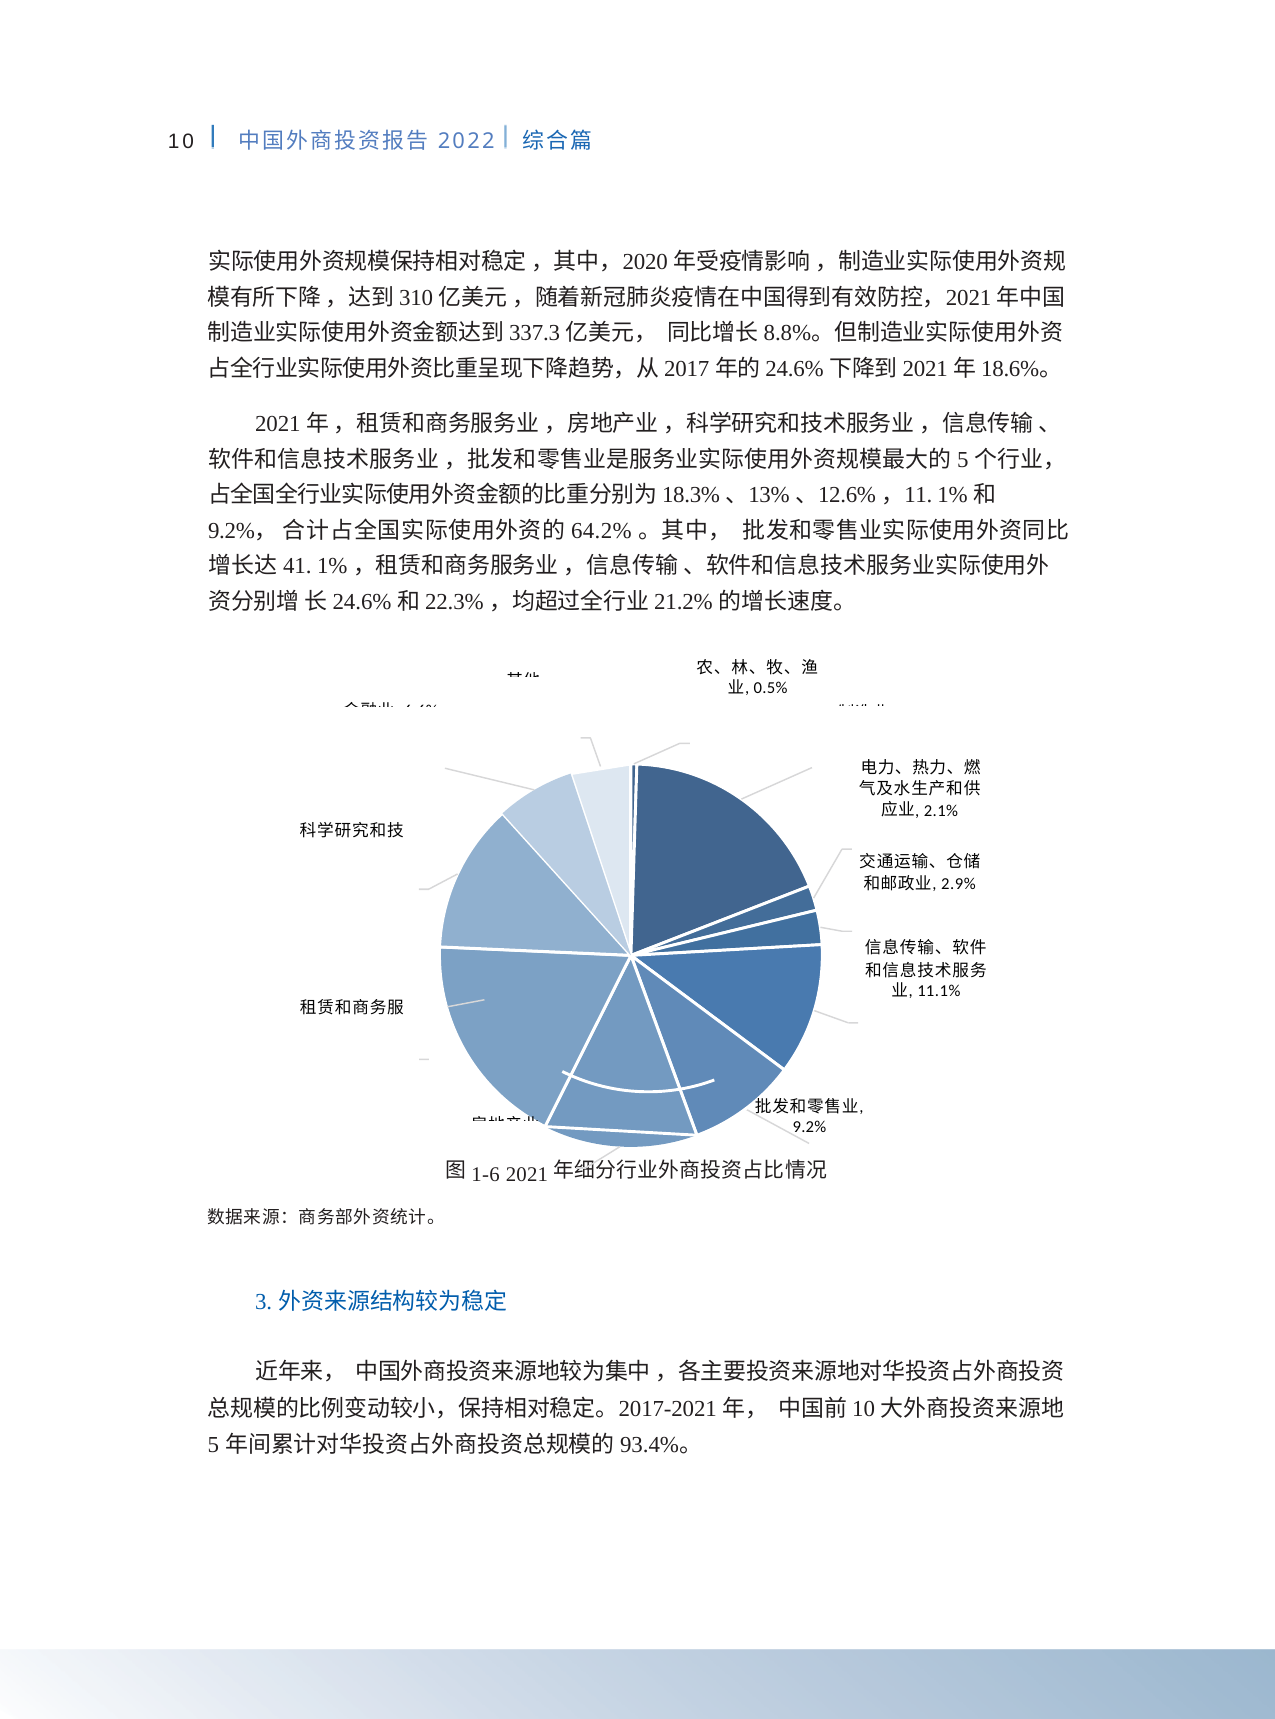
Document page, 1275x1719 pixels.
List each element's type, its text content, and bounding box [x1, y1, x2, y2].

text 和信息技术服务 [865, 958, 1275, 981]
text 数据来源：商务部外资统计。 [207, 1205, 1275, 1229]
text 10 中国外商投资报告 2022 综合篇 [168, 123, 1275, 155]
text 3. 外资来源结构较为稳定 [255, 1286, 1275, 1316]
text 和邮政业, 2.9% [863, 872, 1275, 896]
text 业, 0.5% [727, 678, 1275, 701]
text 近年来， 中国外商投资来源地较为集中 ，各主要投资来源地对华投资占外商投资 总规模的比例变动较小，保持相对稳定。2017-2021 年， 中国前 10 大外商投资来源地 5 年间累计对华投资占外商投资总规模的 93.4%。 [207, 1353, 1068, 1459]
text 信息传输、软件 [864, 935, 1275, 958]
text 实际使用外资规模保持相对稳定 ，其中，2020 年受疫情影响 ，制造业实际使用外资规 模有所下降 ，达到 310 亿美元 ，随着新冠肺炎疫情在中国得到有效防控，2021 年中国 制造业实际使用外资金额达到 337.3 亿美元， 同比增长 8.8%。但制造业实际使用外资 占全行业实际使用外资比重呈现下降趋势，从 2017 年的 24.6% 下降到 2021 年 18.6%。 [207, 242, 1069, 383]
text 农、林、牧、渔 [696, 658, 1275, 678]
text 2021 年 ，租赁和商务服务业 ，房地产业 ，科学研究和技术服务业 ，信息传输 、 软件和信息技术服务业 ，批发和零售业是服务业实际使用外资规模最大的 5 个行业， 占全国全行业实际使用外资金额的比重分别为 18.3% 、13% 、12.6% ，11. 1% 和 9.2%， 合计占全国实际使用外资的 64.2% 。其中， 批发和零售业实际使用外资同比增长达 41. 1% ，租赁和商务服务业 ，信息传输 、软件和信息技术服务业实际使用外资分别增 长 24.6% 和 22.3% ，均超过全行业 21.2% 的增长速度。 [208, 405, 1069, 616]
text 批发和零售业, [754, 1096, 1275, 1116]
text 气及水生产和供 [858, 778, 1275, 798]
text 交通运输、仓储 [859, 852, 1275, 872]
picture [0, 1649, 1275, 1719]
text 应业, 2.1% [881, 798, 1275, 822]
text 9.2% [792, 1116, 1275, 1140]
text 业, 11.1% [891, 981, 1275, 1001]
text 图 1-6 2021 年细分行业外商投资占比情况 [445, 1165, 1275, 1205]
text 电力、热力、燃 [860, 755, 1275, 778]
